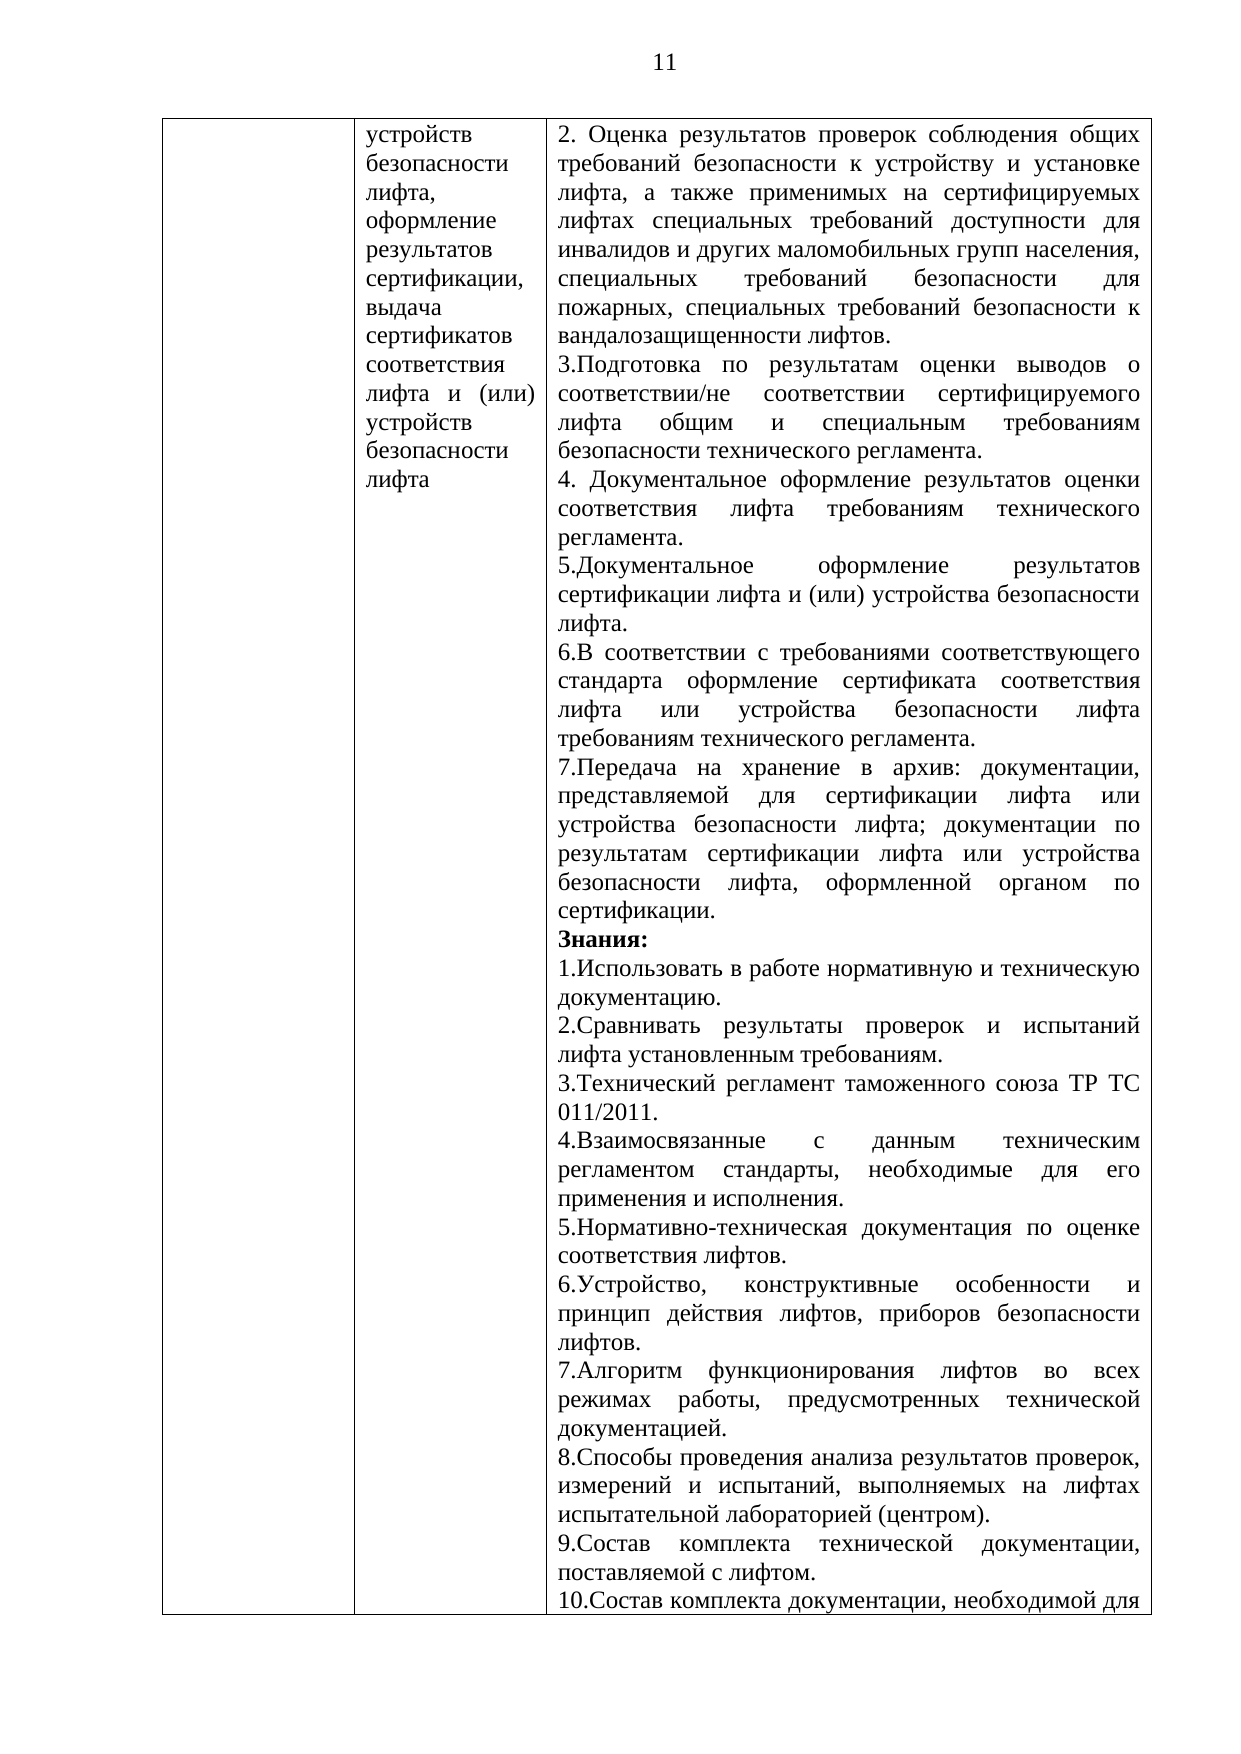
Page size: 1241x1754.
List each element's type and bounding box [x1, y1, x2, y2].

table_cell [547, 119, 1151, 1614]
table_cell [355, 119, 546, 1614]
